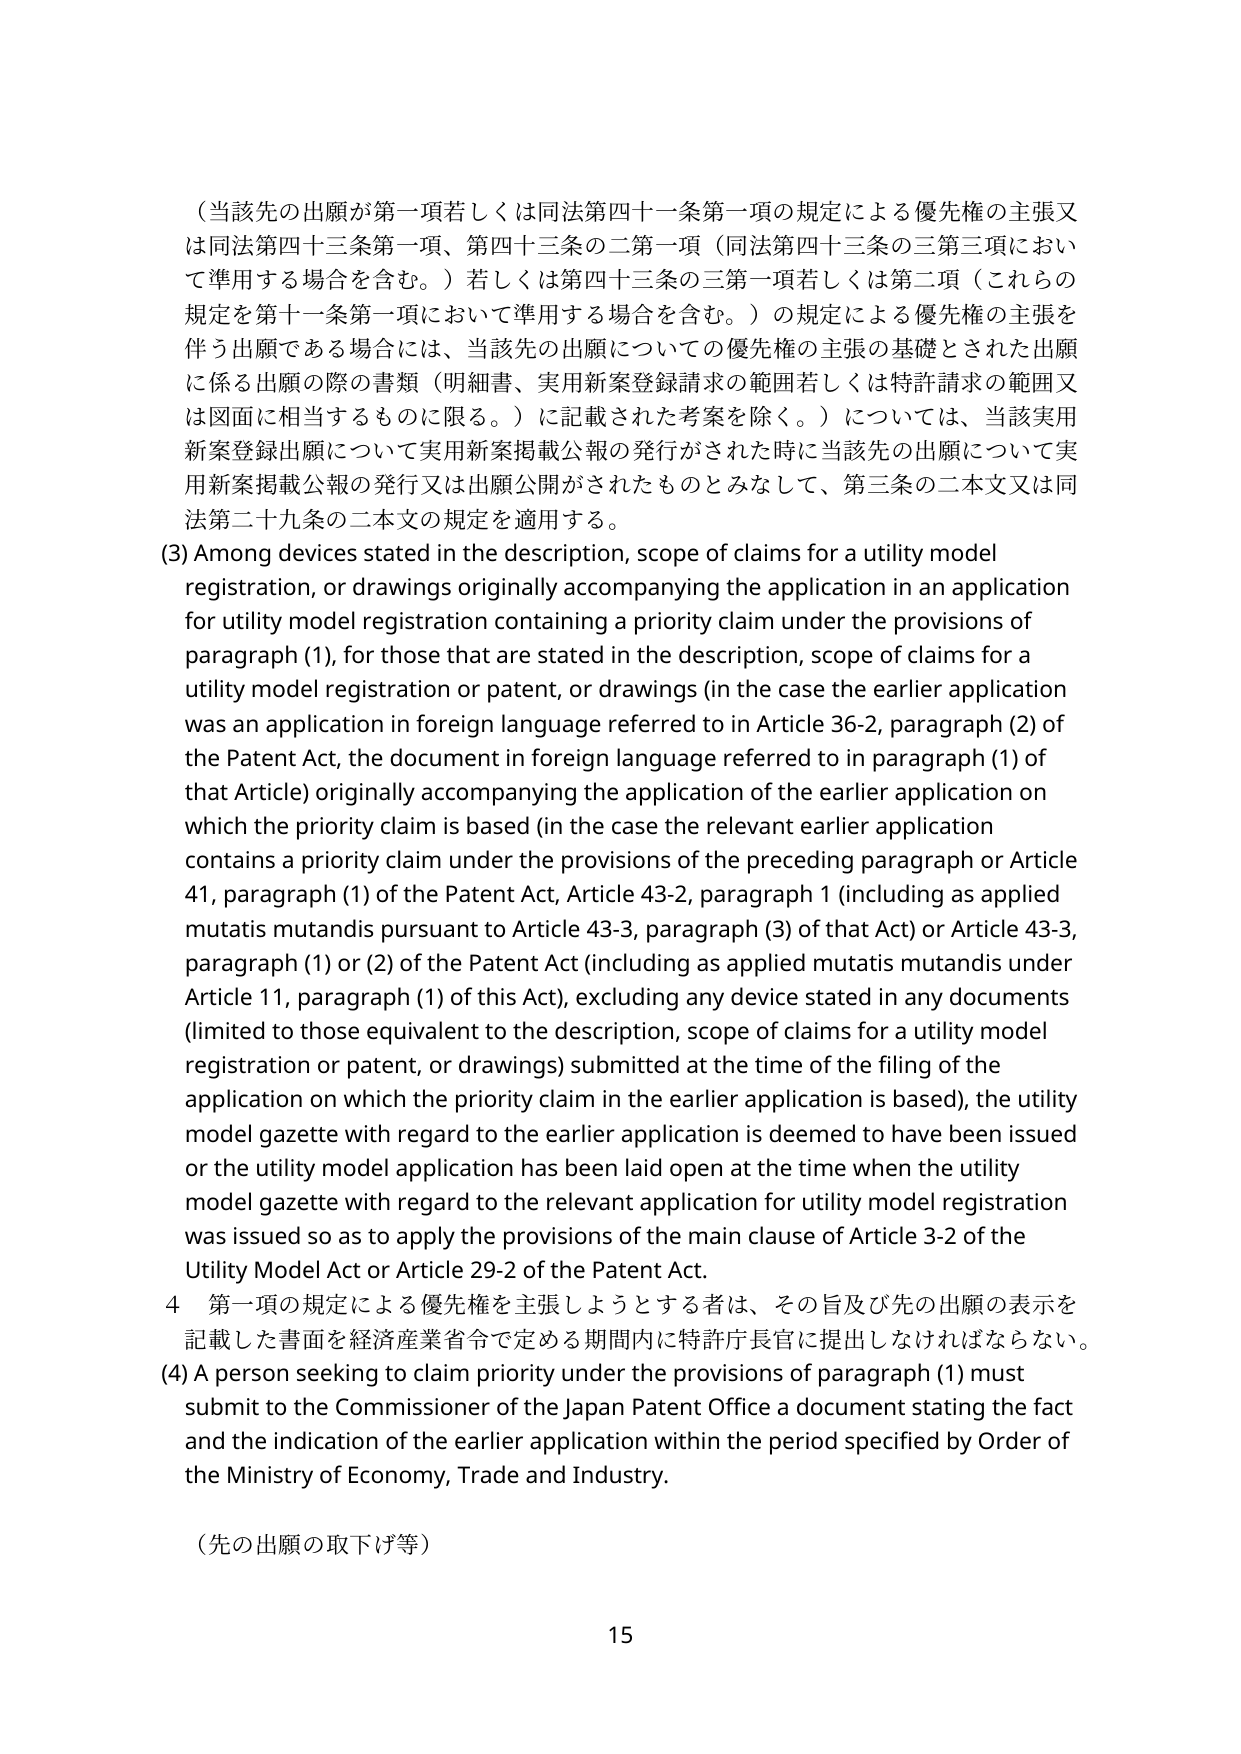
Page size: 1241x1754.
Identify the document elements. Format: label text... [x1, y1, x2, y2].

text （先の出願の取下げ等） [184, 1526, 1079, 1560]
text (3) Among devices stated in the description, scope of claims for a utility model registration, or drawings originally accompanying the application in an application for utility model registration containing a priority claim under the provisions of paragraph (1), for those that are stated in the description, scope of claims for a utility model registration or patent, or drawings (in the case the earlier application was an application in foreign language referred to in Article 36-2, paragraph (2) of the Patent Act, the document in foreign language referred to in paragraph (1) of that Article) originally accompanying the application of the earlier application on which the priority claim is based (in the case the relevant earlier application contains a priority claim under the provisions of the preceding paragraph or Article 41, paragraph (1) of the Patent Act, Article 43-2, paragraph 1 (including as applied mutatis mutandis pursuant to Article 43-3, paragraph (3) of that Act) or Article 43-3, paragraph (1) or (2) of the Patent Act (including as applied mutatis mutandis under Article 11, paragraph (1) of this Act), excluding any device stated in any documents (limited to those equivalent to the description, scope of claims for a utility model registration or patent, or drawings) submitted at the time of the filing of the application on which the priority claim in the earlier application is based), the utility model gazette with regard to the earlier application is deemed to have been issued or the utility model application has been laid open at the time when the utility model gazette with regard to the relevant application for utility model registration was issued so as to apply the provisions of the main clause of Article 3-2 of the Utility Model Act or Article 29-2 of the Patent Act. [161, 535, 1079, 1287]
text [161, 194, 1079, 535]
text (4) A person seeking to claim priority under the provisions of paragraph (1) must submit to the Commissioner of the Japan Patent Office a document stating the fact and the indication of the earlier application within the period specified by Order of the Ministry of Economy, Trade and Industry. [161, 1355, 1079, 1492]
text ４ 第一項の規定による優先権を主張しようとする者は、その旨及び先の出願の表示を記載した書面を経済産業省令で定める期間内に特許庁長官に提出しなければならない。 [161, 1287, 1079, 1355]
